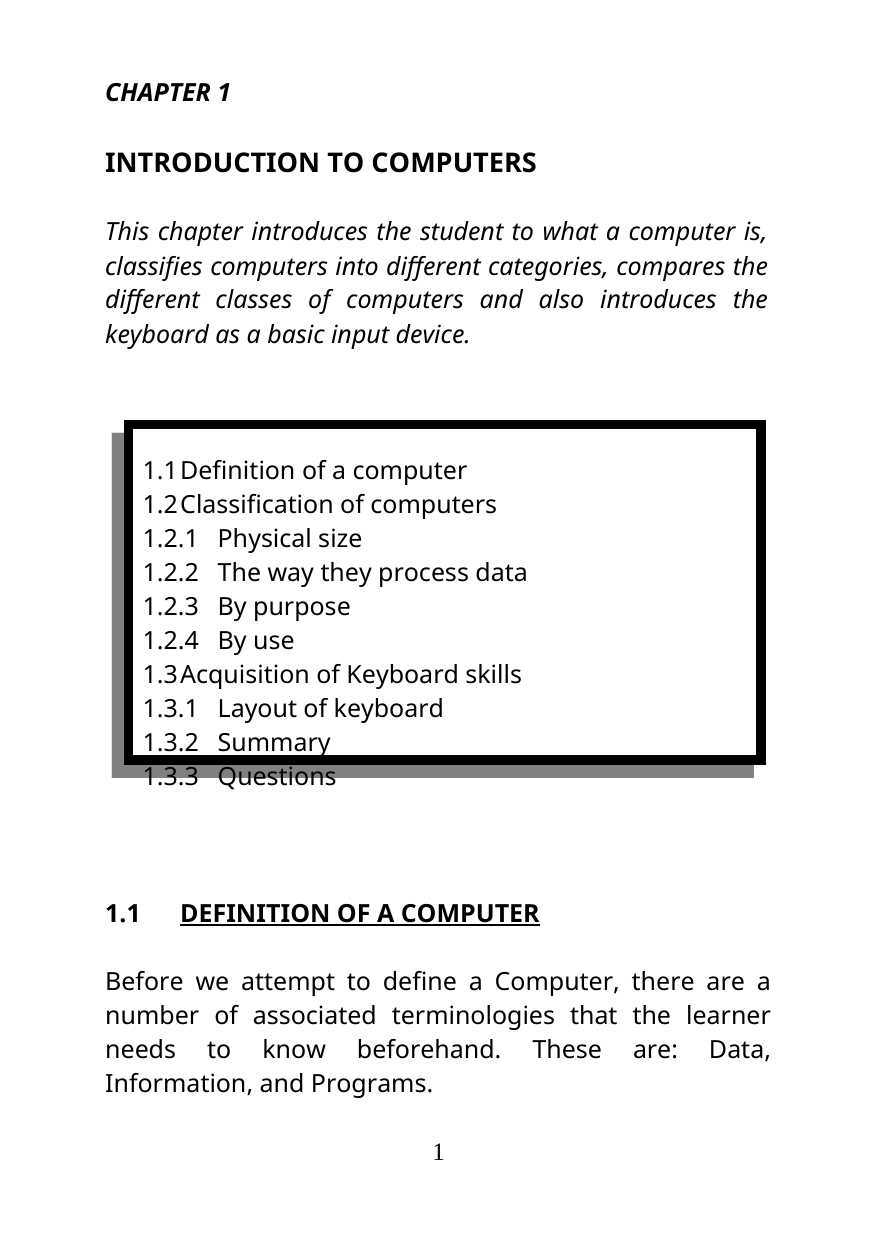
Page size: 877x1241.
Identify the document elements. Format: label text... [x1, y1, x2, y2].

list Questions [142, 759, 772, 793]
list Classification of computers [142, 487, 772, 521]
list Acquisition of Keyboard skills [142, 657, 772, 691]
list Summary [142, 725, 772, 759]
list Physical size [142, 521, 772, 555]
list By use [142, 623, 772, 657]
subtitle CHAPTER 1 [105, 75, 772, 109]
list DEFINITION OF A COMPUTER [105, 895, 772, 929]
text This chapter introduces the student to what a computer is, classifies computers into different categories, compares the different classes of computers and also introduces the keyboard as a basic input device. [105, 214, 772, 350]
list The way they process data [142, 555, 772, 589]
text Before we attempt to define a Computer, there are a number of associated terminologies that the learner needs to know beforehand. These are: Data, Information, and Programs. [105, 963, 772, 1100]
list Layout of keyboard [142, 691, 772, 725]
subtitle INTRODUCTION TO COMPUTERS [105, 143, 772, 180]
list Definition of a computer [142, 452, 772, 487]
list By purpose [142, 589, 772, 623]
